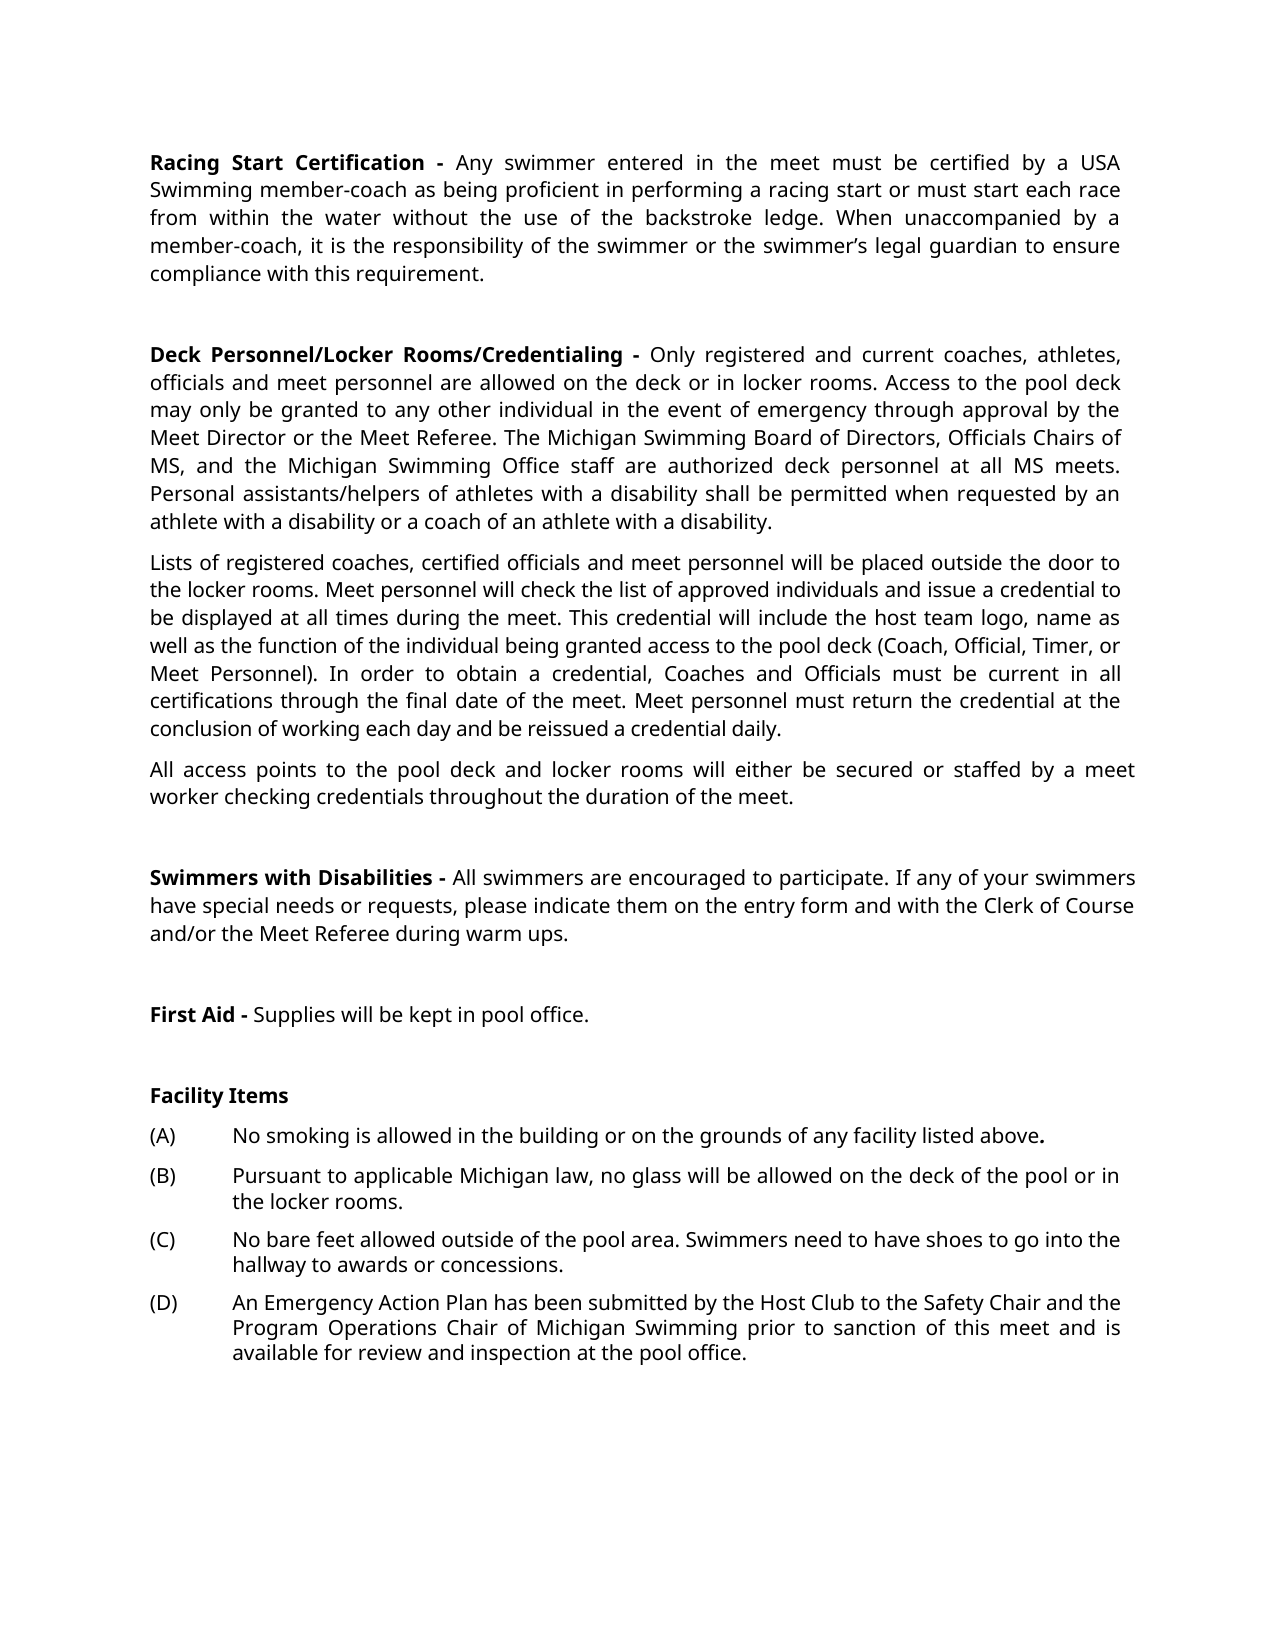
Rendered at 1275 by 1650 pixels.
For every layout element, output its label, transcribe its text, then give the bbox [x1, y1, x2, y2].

text First Aid - Supplies will be kept in pool office. [149, 1003, 1137, 1028]
text Racing Start Certification - Any swimmer entered in the meet must be certified by a USA Swimming member-coach as being proficient in performing a racing start or must start each race from within the water without the use of the backstroke ledge. When unaccompanied by a member-coach, it is the responsibility of the swimmer or the swimmer’s legal guardian to ensure compliance with this requirement. [149, 148, 1122, 287]
list No bare feet allowed outside of the pool area. Swimmers need to have shoes to go into the hallway to awards or concessions. [149, 1227, 1122, 1277]
text Lists of registered coaches, certified officials and meet personnel will be placed outside the door to the locker rooms. Meet personnel will check the list of approved individuals and issue a credential to be displayed at all times during the meet. This credential will include the host team logo, name as well as the function of the individual being granted access to the pool deck (Coach, Official, Timer, or Meet Personnel). In order to obtain a credential, Coaches and Officials must be current in all certifications through the final date of the meet. Meet personnel must return the credential at the conclusion of working each day and be reissued a credential daily. [149, 548, 1122, 742]
list No smoking is allowed in the building or on the grounds of any facility listed above. [149, 1124, 1137, 1149]
text Deck Personnel/Locker Rooms/Credentialing - Only registered and current coaches, athletes, officials and meet personnel are allowed on the deck or in locker rooms. Access to the pool deck may only be granted to any other individual in the event of emergency through approval by the Meet Director or the Meet Referee. The Michigan Swimming Board of Directors, Officials Chairs of MS, and the Michigan Swimming Office staff are authorized deck personnel at all MS meets. Personal assistants/helpers of athletes with a disability shall be permitted when requested by an athlete with a disability or a coach of an athlete with a disability. [149, 340, 1122, 535]
list An Emergency Action Plan has been submitted by the Host Club to the Safety Chair and the Program Operations Chair of Michigan Swimming prior to sanction of this meet and is available for review and inspection at the pool office. [149, 1290, 1122, 1366]
text All access points to the pool deck and locker rooms will either be secured or staffed by a meet worker checking credentials throughout the duration of the meet. [149, 755, 1137, 810]
text Swimmers with Disabilities - All swimmers are encouraged to participate. If any of your swimmers have special needs or requests, please indicate them on the entry form and with the Clerk of Course and/or the Meet Referee during warm ups. [149, 863, 1137, 947]
list Pursuant to applicable Michigan law, no glass will be allowed on the deck of the pool or in the locker rooms. [149, 1163, 1122, 1214]
text Facility Items [149, 1084, 1137, 1108]
